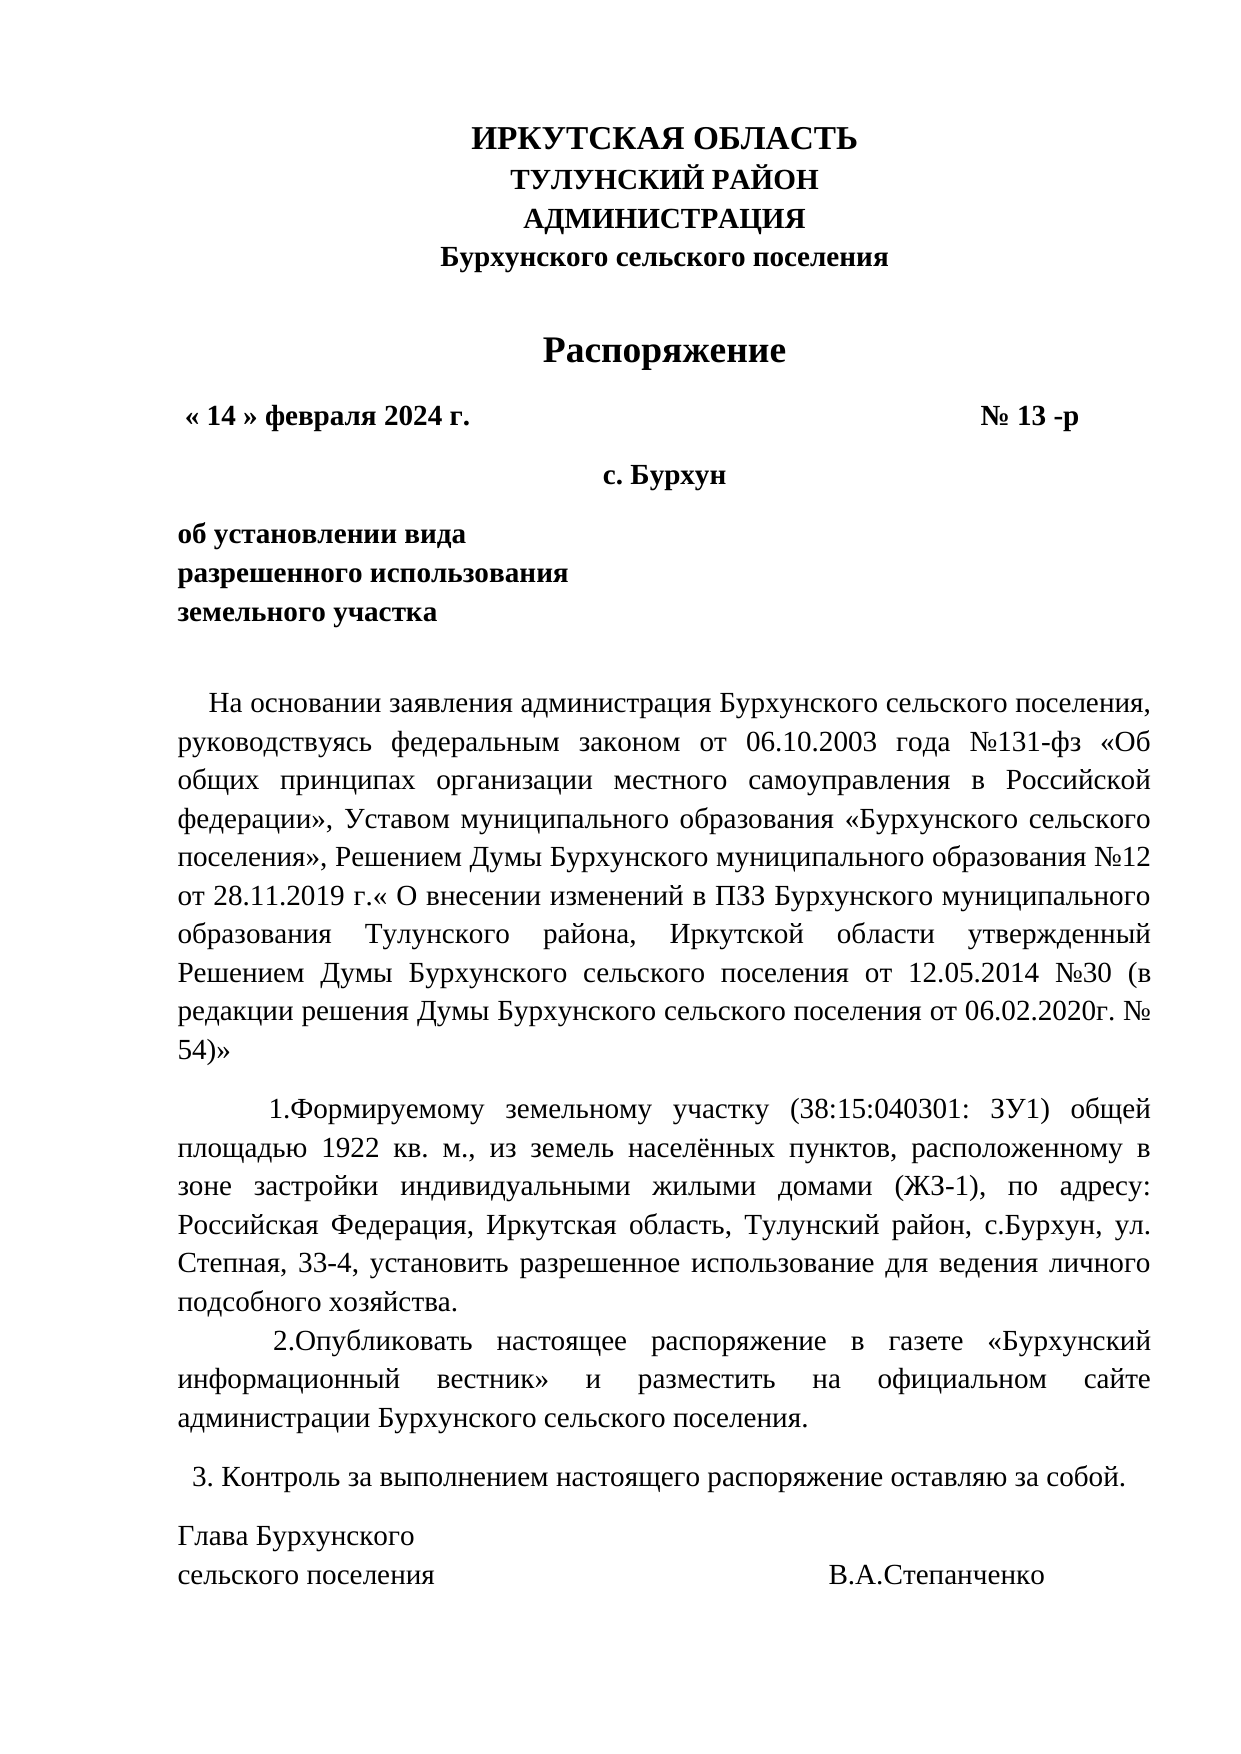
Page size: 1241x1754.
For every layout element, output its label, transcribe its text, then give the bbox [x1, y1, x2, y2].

text На основании заявления администрация Бурхунского сельского поселения, руководствуясь федеральным законом от 06.10.2003 года №131-фз «Об общих принципах организации местного самоуправления в Российской федерации», Уставом муниципального образования «Бурхунского сельского поселения», Решением Думы Бурхунского муниципального образования №12 от 28.11.2019 г.« О внесении изменений в ПЗЗ Бурхунского муниципального образования Тулунского района, Иркутской области утвержденный Решением Думы Бурхунского сельского поселения от 12.05.2014 №30 (в редакции решения Думы Бурхунского сельского поселения от 06.02.2020г. № 54)» [177, 685, 1152, 1066]
text ТУЛУНСКИЙ РАЙОН [177, 162, 1152, 196]
text Бурхунского сельского поселения [177, 239, 1152, 273]
text ИРКУТСКАЯ ОБЛАСТЬ [177, 118, 1152, 156]
text об установлении вида [177, 517, 1152, 550]
text земельного участка [177, 594, 1152, 627]
text 3. Контроль за выполнением настоящего распоряжение оставляю за собой. [177, 1459, 1152, 1493]
text Распоряжение [177, 327, 1152, 371]
text 2.Опубликовать настоящее распоряжение в газете «Бурхунский информационный вестник» и разместить на официальном сайте администрации Бурхунского сельского поселения. [177, 1323, 1152, 1433]
text АДМИНИСТРАЦИЯ [177, 201, 1152, 234]
text Глава Бурхунского [177, 1518, 1152, 1552]
text 1.Формируемому земельному участку (38:15:040301: ЗУ1) общей площадью 1922 кв. м., из земель населённых пунктов, расположенному в зоне застройки индивидуальными жилыми домами (ЖЗ-1), по адресу: Российская Федерация, Иркутская область, Тулунский район, с.Бурхун, ул. Степная, 33-4, установить разрешенное использование для ведения личного подсобного хозяйства. [177, 1091, 1152, 1318]
text сельского поселения В.А.Степанченко [177, 1557, 1152, 1591]
text разрешенного использования [177, 555, 1152, 589]
text с. Бурхун [177, 457, 1152, 491]
text « 14 » февраля 2024 г. № 13 -р [177, 398, 1152, 431]
